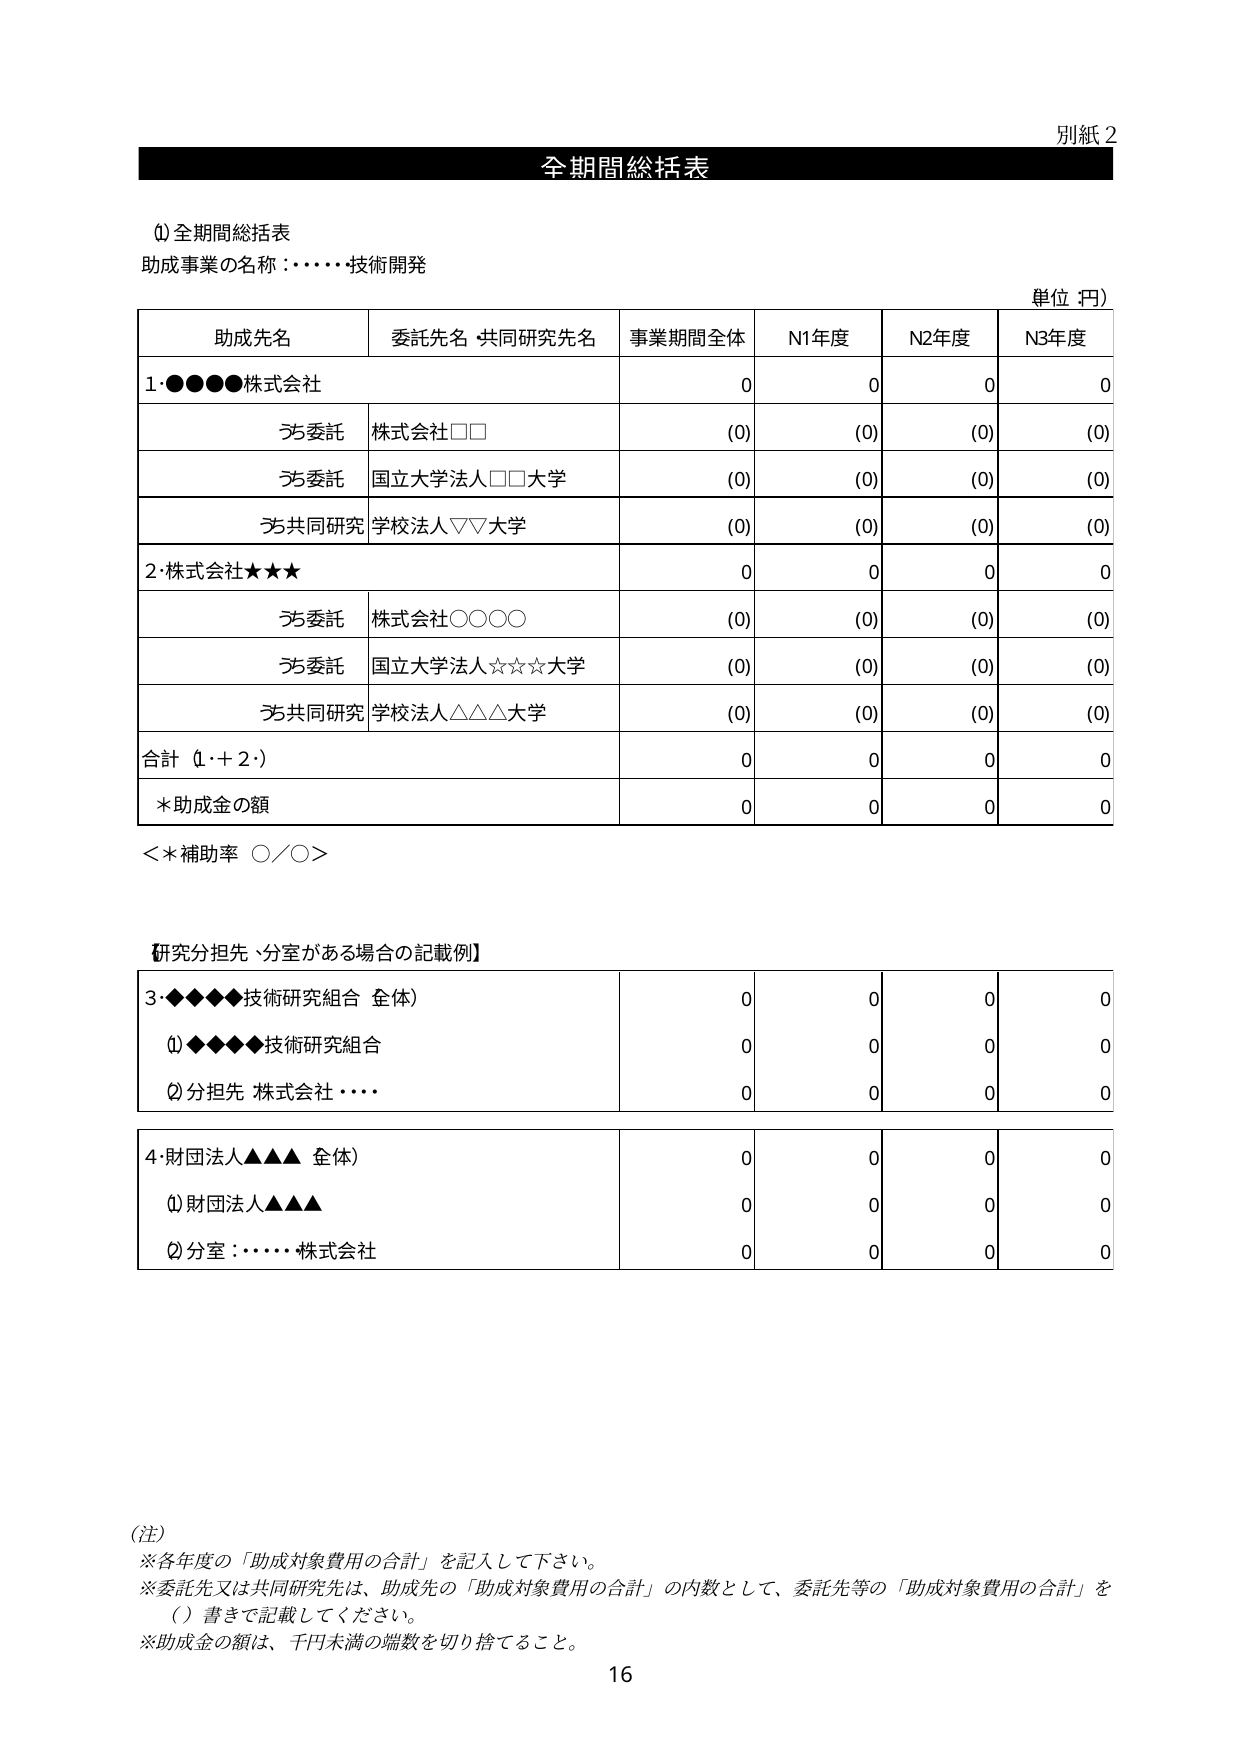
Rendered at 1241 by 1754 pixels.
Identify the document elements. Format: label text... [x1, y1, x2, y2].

text ※各年度の「助成対象費用の合計」を記入して下さい。 [118, 1547, 1122, 1574]
text （注） [118, 1520, 1122, 1547]
text ※助成金の額は、千円未満の端数を切り捨てること。 [118, 1628, 1122, 1655]
text ※委託先又は共同研究先は、助成先の「助成対象費用の合計」の内数として、委託先等の「助成対象費用の合計」を（ ）書きで記載してください。 [118, 1574, 1122, 1628]
text 別紙２ [118, 118, 1122, 150]
